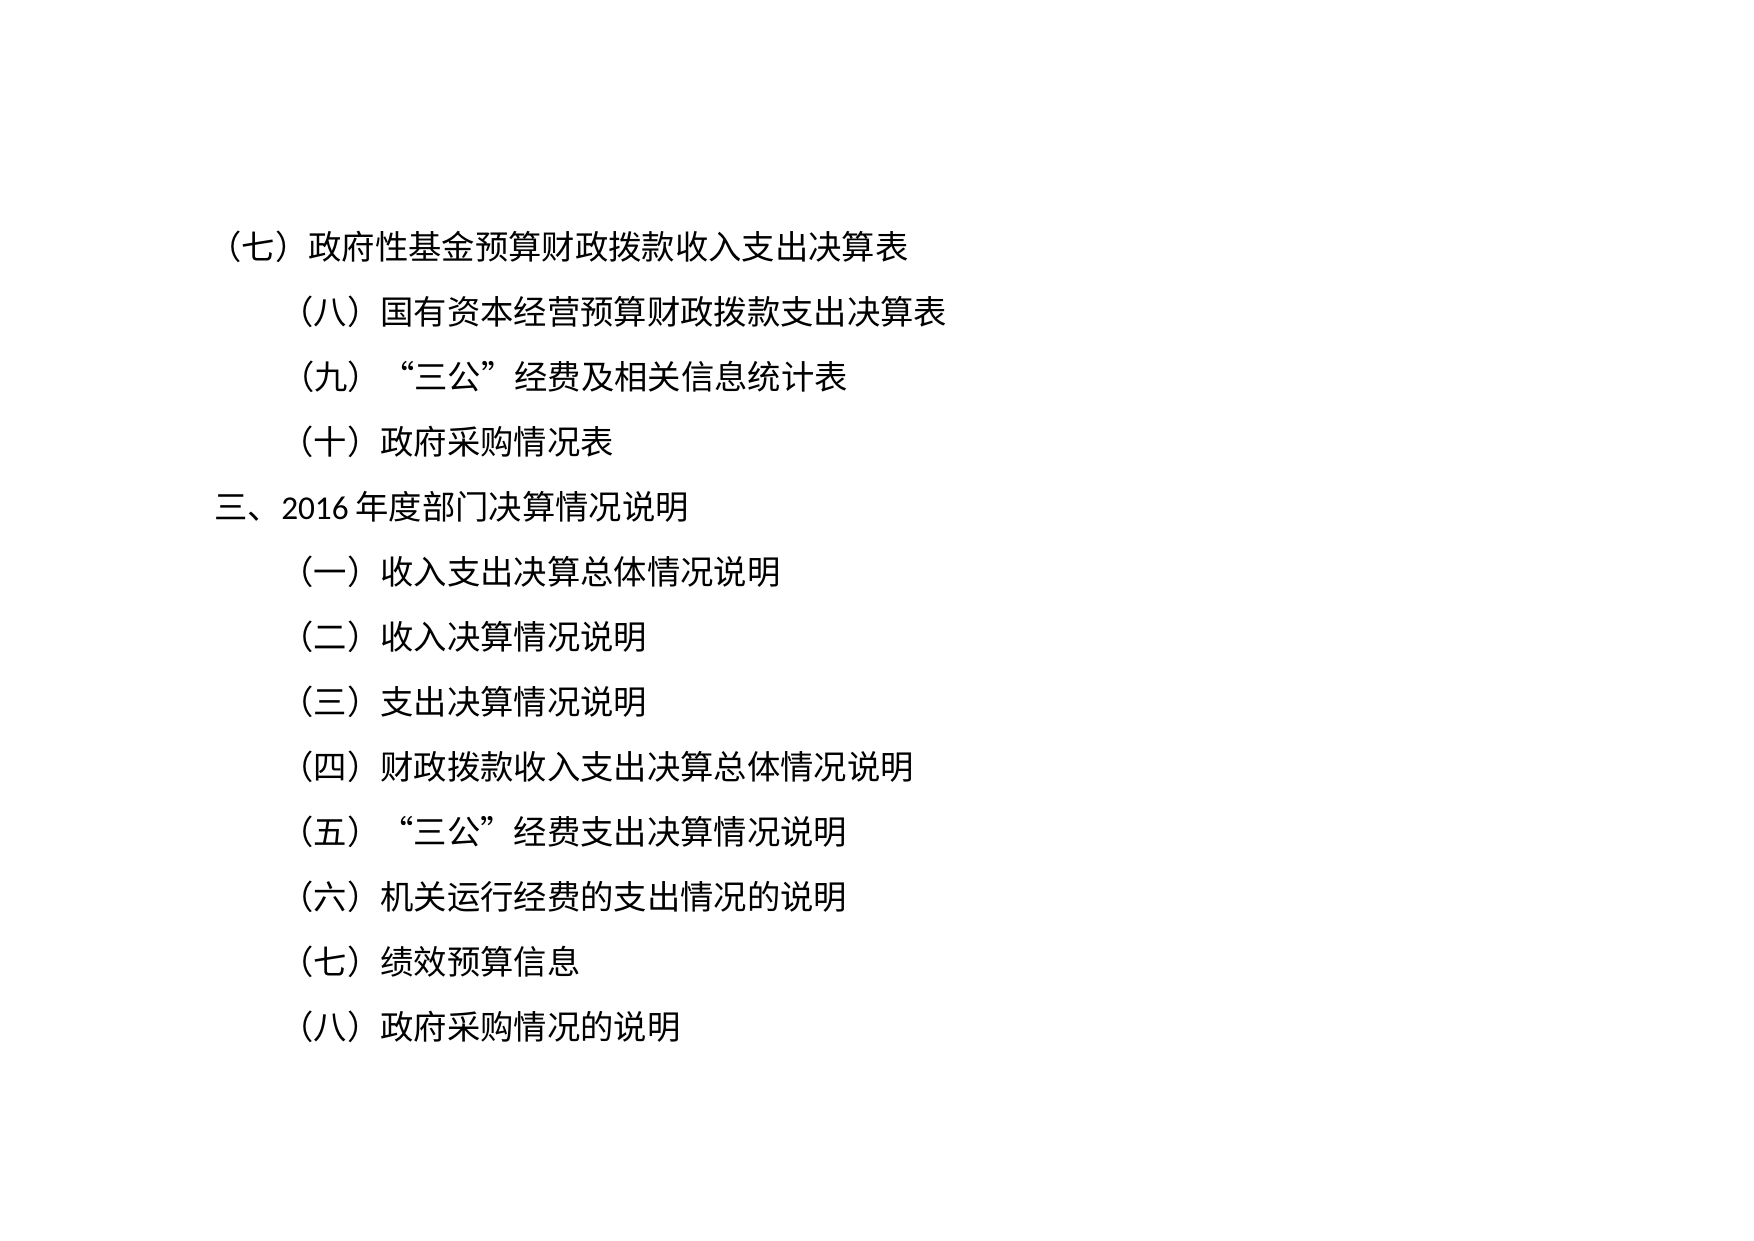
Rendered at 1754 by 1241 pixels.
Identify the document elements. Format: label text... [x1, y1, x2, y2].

text （七）绩效预算信息 [148, 927, 1606, 992]
text （八）国有资本经营预算财政拨款支出决算表 [148, 277, 1606, 342]
text 三、2016年度部门决算情况说明 [148, 472, 1606, 537]
text （二）收入决算情况说明 [148, 602, 1606, 667]
text （八）政府采购情况的说明 [148, 992, 1606, 1057]
text （一）收入支出决算总体情况说明 [148, 537, 1606, 602]
text （十）政府采购情况表 [148, 407, 1606, 472]
text （九）“三公”经费及相关信息统计表 [148, 342, 1606, 407]
text （七）政府性基金预算财政拨款收入支出决算表 [148, 212, 1606, 277]
text （四）财政拨款收入支出决算总体情况说明 [148, 732, 1606, 797]
text （六）机关运行经费的支出情况的说明 [148, 862, 1606, 927]
text （五）“三公”经费支出决算情况说明 [148, 797, 1606, 862]
text （三）支出决算情况说明 [148, 667, 1606, 732]
